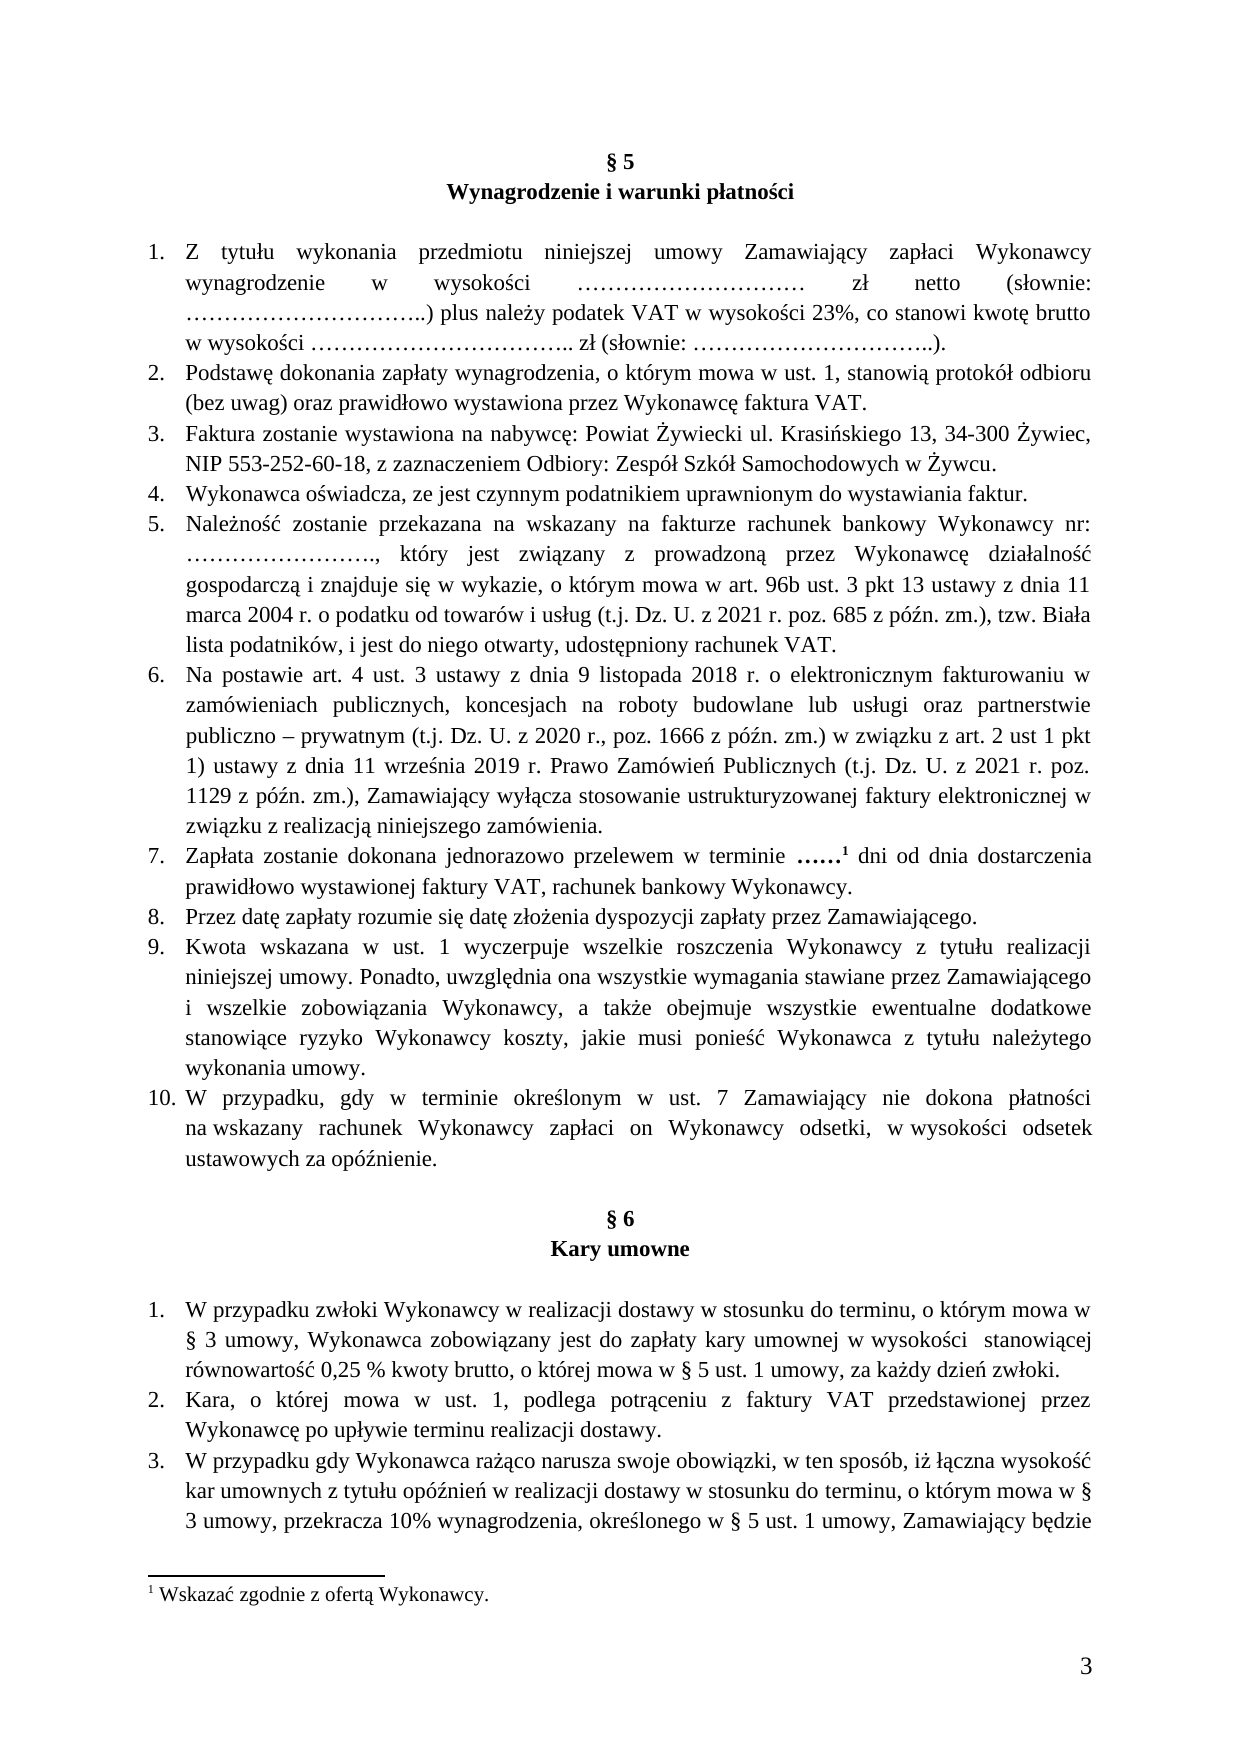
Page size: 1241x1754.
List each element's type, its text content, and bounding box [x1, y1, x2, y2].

list W przypadku zwłoki Wykonawcy w realizacji dostawy w stosunku do terminu, o którym mowa w § 3 umowy, Wykonawca zobowiązany jest do zapłaty kary umownej w wysokości stanowiącej równowartość 0,25 % kwoty brutto, o której mowa w § 5 ust. 1 umowy, za każdy dzień zwłoki. [148, 1296, 1092, 1382]
list Kwota wskazana w ust. 1 wyczerpuje wszelkie roszczenia Wykonawcy z tytułu realizacji niniejszej umowy. Ponadto, uwzględnia ona wszystkie wymagania stawiane przez Zamawiającego i wszelkie zobowiązania Wykonawcy, a także obejmuje wszystkie ewentualne dodatkowe stanowiące ryzyko Wykonawcy koszty, jakie musi ponieść Wykonawca z tytułu należytego wykonania umowy. [148, 933, 1092, 1080]
list Na postawie art. 4 ust. 3 ustawy z dnia 9 listopada 2018 r. o elektronicznym fakturowaniu w zamówieniach publicznych, koncesjach na roboty budowlane lub usługi oraz partnerstwie publiczno – prywatnym (t.j. Dz. U. z 2020 r., poz. 1666 z późn. zm.) w związku z art. 2 ust 1 pkt 1) ustawy z dnia 11 września 2019 r. Prawo Zamówień Publicznych (t.j. Dz. U. z 2021 r. poz. 1129 z późn. zm.), Zamawiający wyłącza stosowanie ustrukturyzowanej faktury elektronicznej w związku z realizacją niniejszego zamówienia. [148, 661, 1092, 839]
text § 6 [148, 1205, 1092, 1231]
text Wynagrodzenie i warunki płatności [148, 178, 1092, 204]
list Przez datę zapłaty rozumie się datę złożenia dyspozycji zapłaty przez Zamawiającego. [148, 903, 1092, 929]
list Z tytułu wykonania przedmiotu niniejszej umowy Zamawiający zapłaci Wykonawcy wynagrodzenie w wysokości ………………………… zł netto (słownie: …………………………..) plus należy podatek VAT w wysokości 23%, co stanowi kwotę brutto w wysokości …………………………….. zł (słownie: …………………………..). [148, 238, 1092, 355]
list Wykonawca oświadcza, ze jest czynnym podatnikiem uprawnionym do wystawiania faktur. [148, 480, 1092, 506]
list Kara, o której mowa w ust. 1, podlega potrąceniu z faktury VAT przedstawionej przez Wykonawcę po upływie terminu realizacji dostawy. [148, 1386, 1092, 1443]
list Podstawę dokonania zapłaty wynagrodzenia, o którym mowa w ust. 1, stanowią protokół odbioru (bez uwag) oraz prawidłowo wystawiona przez Wykonawcę faktura VAT. [148, 359, 1092, 416]
text § 5 [148, 148, 1092, 174]
list Należność zostanie przekazana na wskazany na fakturze rachunek bankowy Wykonawcy nr: ……………………., który jest związany z prowadzoną przez Wykonawcę działalność gospodarczą i znajduje się w wykazie, o którym mowa w art. 96b ust. 3 pkt 13 ustawy z dnia 11 marca 2004 r. o podatku od towarów i usług (t.j. Dz. U. z 2021 r. poz. 685 z późn. zm.), tzw. Biała lista podatników, i jest do niego otwarty, udostępniony rachunek VAT. [148, 510, 1092, 657]
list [148, 1447, 1092, 1533]
list Zapłata zostanie dokonana jednorazowo przelewem w terminie …… dni od dnia dostarczenia prawidłowo wystawionej faktury VAT, rachunek bankowy Wykonawcy. [148, 842, 1092, 899]
list W przypadku, gdy w terminie określonym w ust. 7 Zamawiający nie dokona płatności na wskazany rachunek Wykonawcy zapłaci on Wykonawcy odsetki, w wysokości odsetek ustawowych za opóźnienie. [148, 1084, 1092, 1171]
list Faktura zostanie wystawiona na nabywcę: Powiat Żywiecki ul. Krasińskiego 13, 34-300 Żywiec, NIP 553-252-60-18, z zaznaczeniem Odbiory: Zespół Szkół Samochodowych w Żywcu. [148, 419, 1092, 476]
text Kary umowne [148, 1235, 1092, 1262]
